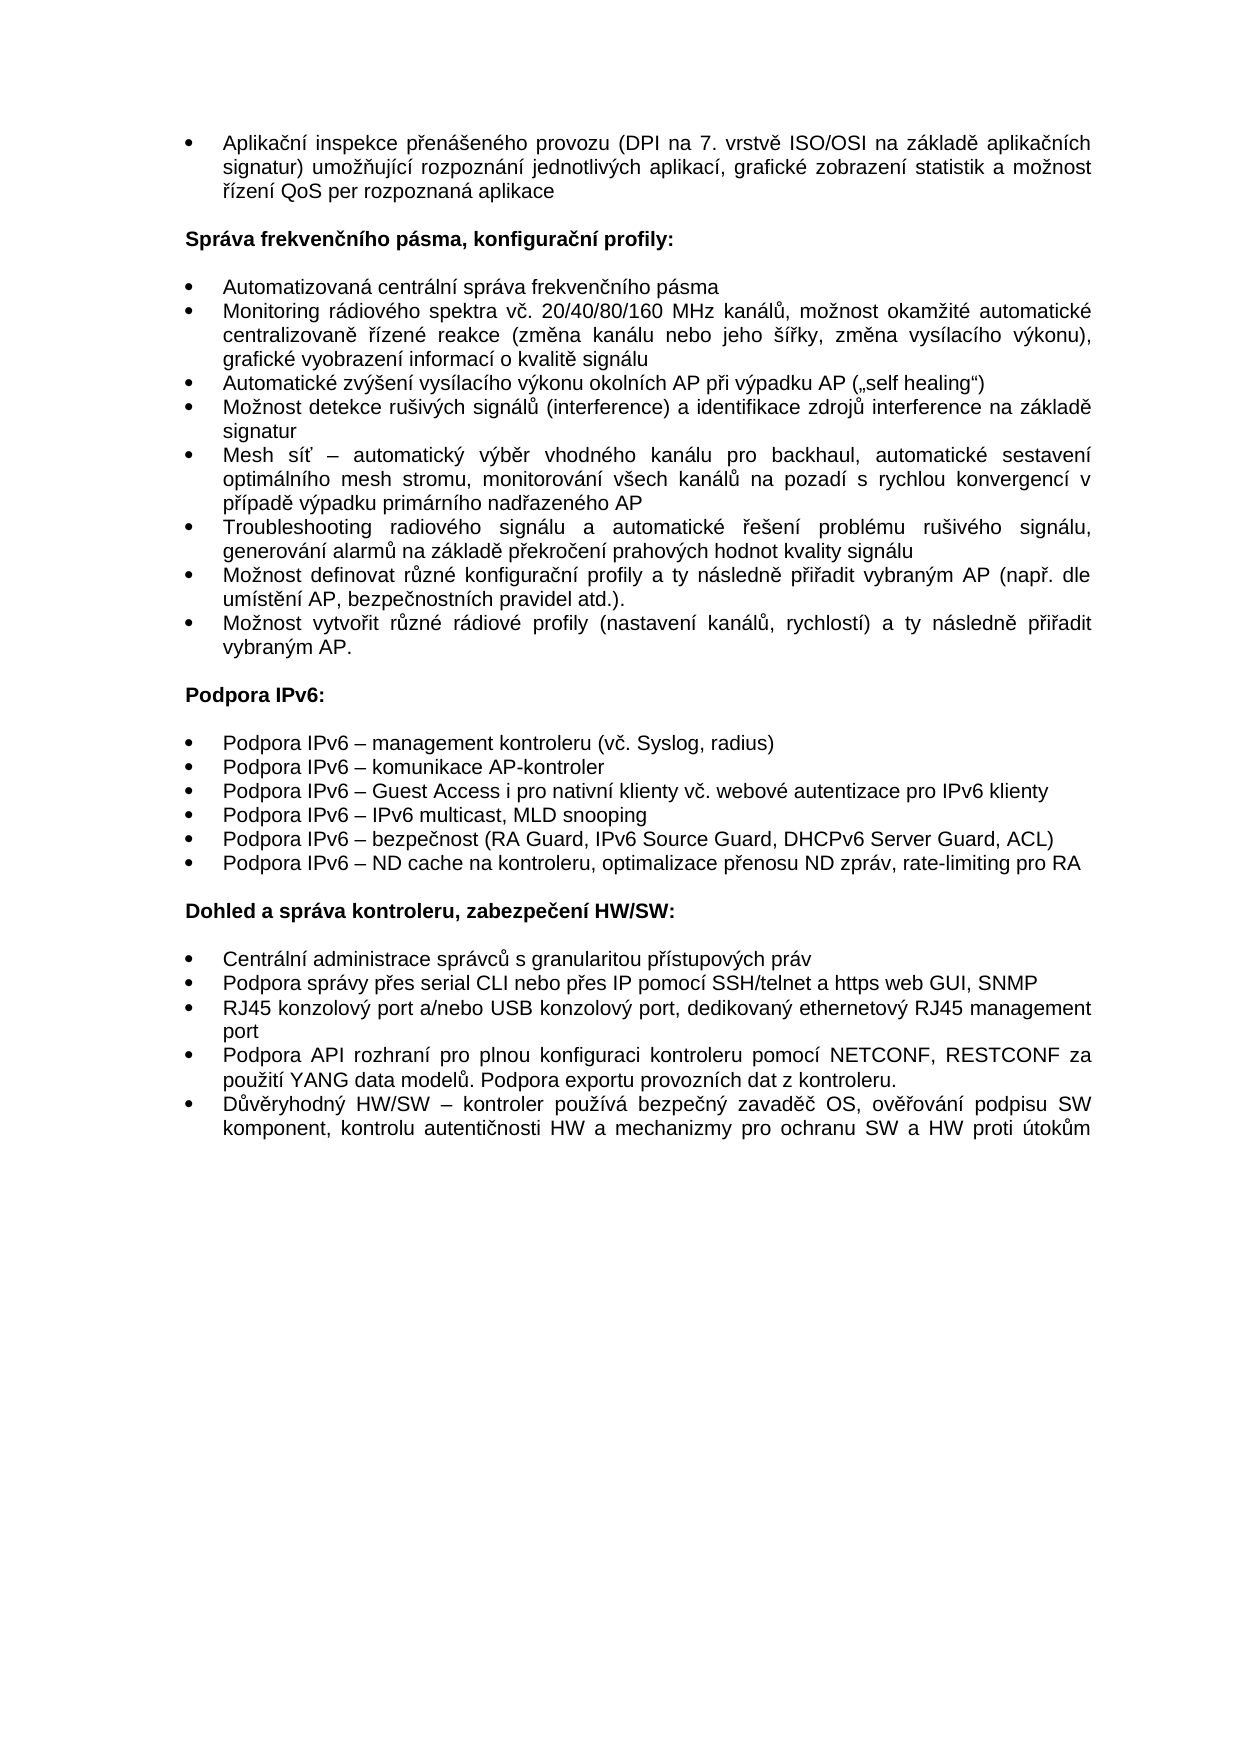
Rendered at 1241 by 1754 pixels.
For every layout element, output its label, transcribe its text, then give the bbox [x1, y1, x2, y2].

list Podpora IPv6 – IPv6 multicast, MLD snooping [185, 803, 1092, 827]
list Podpora správy přes serial CLI nebo přes IP pomocí SSH/telnet a https web GUI, SNMP [185, 971, 1092, 995]
list Podpora IPv6 – management kontroleru (vč. Syslog, radius) [185, 731, 1092, 755]
list Automatizovaná centrální správa frekvenčního pásma [185, 275, 1092, 299]
list Podpora IPv6 – ND cache na kontroleru, optimalizace přenosu ND zpráv, rate-limiting pro RA [185, 851, 1092, 875]
text Správa frekvenčního pásma, konfigurační profily: [185, 227, 1092, 251]
list RJ45 konzolový port a/nebo USB konzolový port, dedikovaný ethernetový RJ45 management port [185, 995, 1092, 1043]
list Aplikační inspekce přenášeného provozu (DPI na 7. vrstvě ISO/OSI na základě aplikačních signatur) umožňující rozpoznání jednotlivých aplikací, grafické zobrazení statistik a možnost řízení QoS per rozpoznaná aplikace [185, 131, 1092, 203]
list Automatické zvýšení vysílacího výkonu okolních AP při výpadku AP („self healing“) [185, 371, 1092, 395]
list Centrální administrace správců s granularitou přístupových práv [185, 947, 1092, 971]
list Monitoring rádiového spektra vč. 20/40/80/160 MHz kanálů, možnost okamžité automatické centralizovaně řízené reakce (změna kanálu nebo jeho šířky, změna vysílacího výkonu), grafické vyobrazení informací o kvalitě signálu [185, 299, 1092, 371]
list Možnost definovat různé konfigurační profily a ty následně přiřadit vybraným AP (např. dle umístění AP, bezpečnostních pravidel atd.). [185, 563, 1092, 611]
list Důvěryhodný HW/SW – kontroler používá bezpečný zavaděč OS, ověřování podpisu SW komponent, kontrolu autentičnosti HW a mechanizmy pro ochranu SW a HW proti útokům [185, 1091, 1092, 1163]
list Podpora IPv6 – bezpečnost (RA Guard, IPv6 Source Guard, DHCPv6 Server Guard, ACL) [185, 827, 1092, 851]
list Možnost detekce rušivých signálů (interference) a identifikace zdrojů interference na základě signatur [185, 395, 1092, 443]
list Možnost vytvořit různé rádiové profily (nastavení kanálů, rychlostí) a ty následně přiřadit vybraným AP. [185, 611, 1092, 659]
list Podpora IPv6 – Guest Access i pro nativní klienty vč. webové autentizace pro IPv6 klienty [185, 779, 1092, 803]
text Dohled a správa kontroleru, zabezpečení HW/SW: [185, 899, 1092, 923]
list Podpora API rozhraní pro plnou konfiguraci kontroleru pomocí NETCONF, RESTCONF za použití YANG data modelů. Podpora exportu provozních dat z kontroleru. [185, 1043, 1092, 1091]
list Podpora IPv6 – komunikace AP-kontroler [185, 755, 1092, 779]
list Troubleshooting radiového signálu a automatické řešení problému rušivého signálu, generování alarmů na základě překročení prahových hodnot kvality signálu [185, 515, 1092, 563]
list Mesh síť – automatický výběr vhodného kanálu pro backhaul, automatické sestavení optimálního mesh stromu, monitorování všech kanálů na pozadí s rychlou konvergencí v případě výpadku primárního nadřazeného AP [185, 443, 1092, 515]
text Podpora IPv6: [185, 683, 1092, 707]
